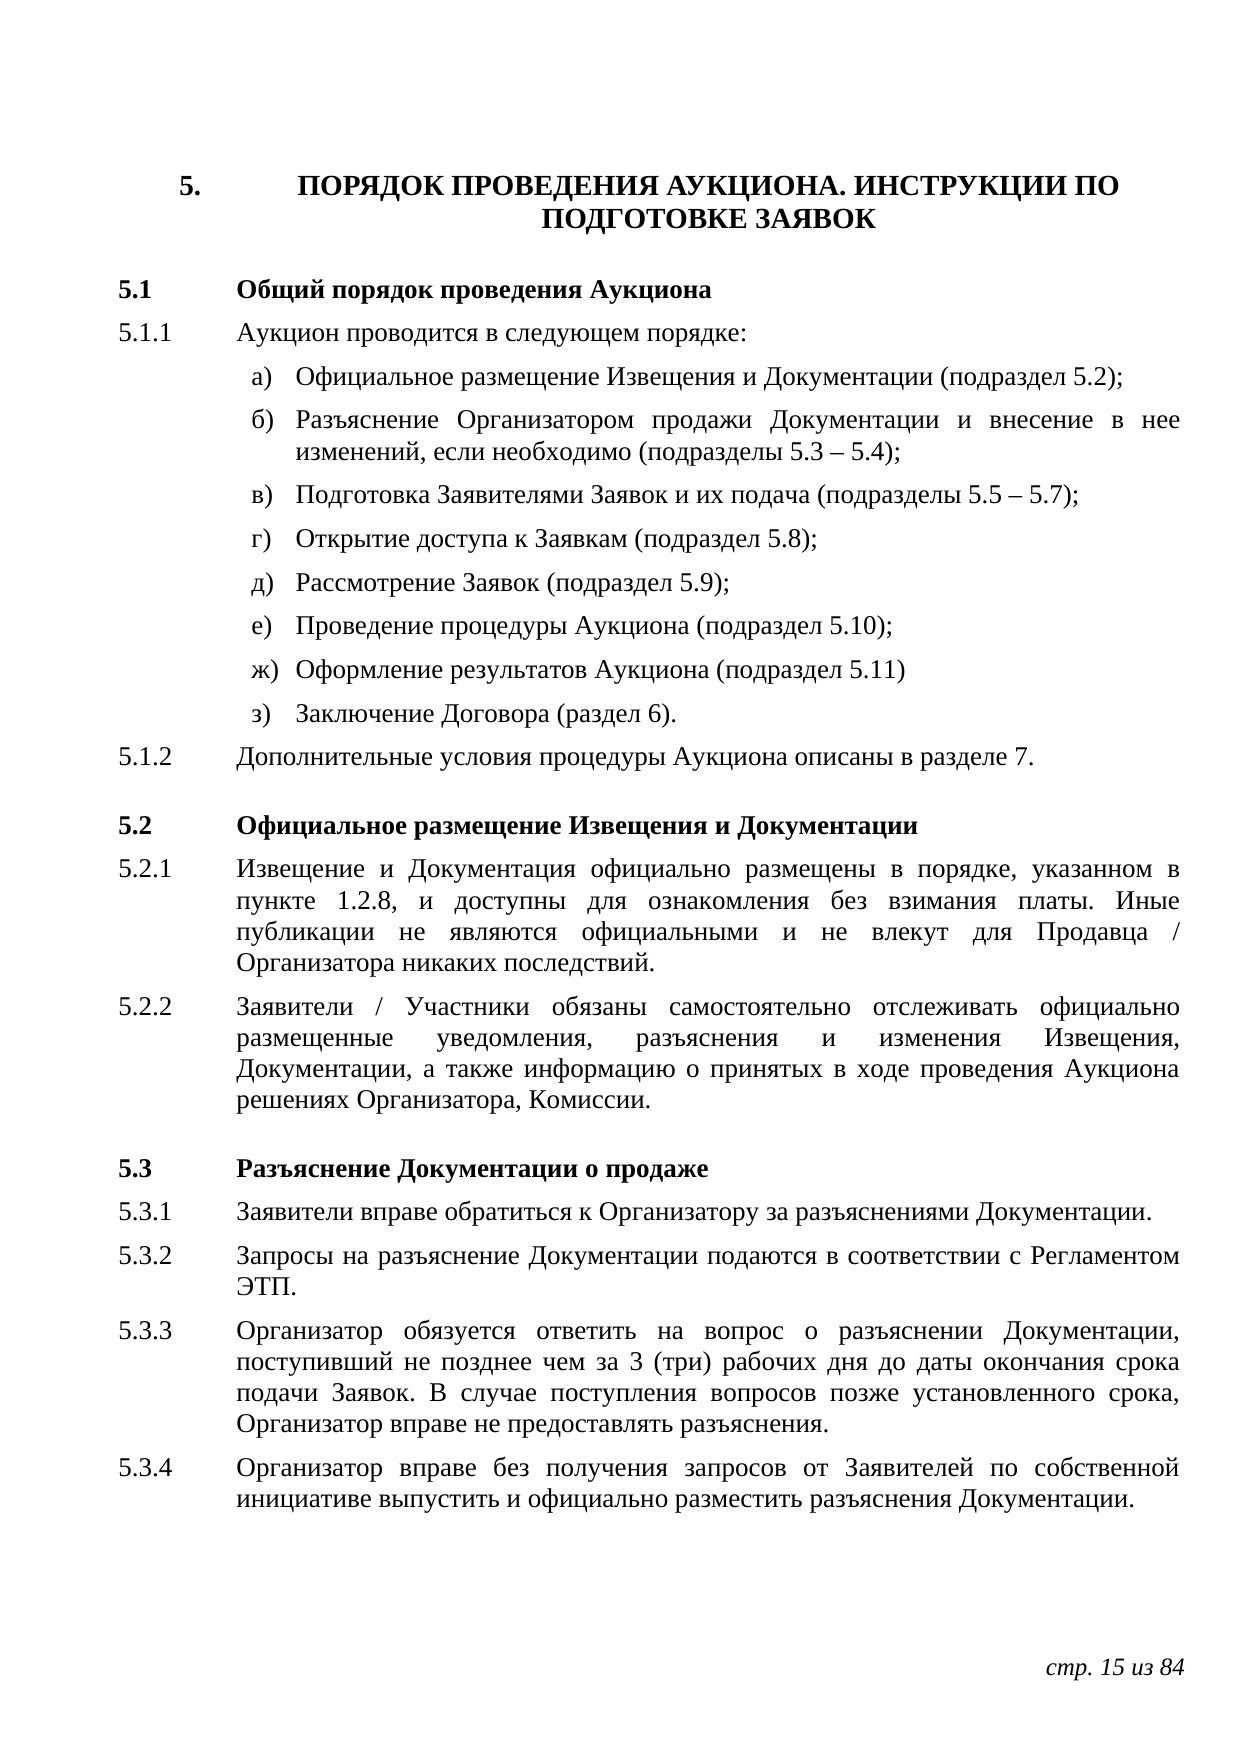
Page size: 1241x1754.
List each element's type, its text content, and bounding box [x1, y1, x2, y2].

text Разъяснение Организатором продажи Документации и внесение в нее изменений, если необходимо (подразделы 5.3 – 5.4); [251, 404, 1181, 466]
text Подготовка Заявителями Заявок и их подача (подразделы 5.5 – 5.7); [251, 478, 1181, 509]
text Аукцион проводится в следующем порядке: [118, 316, 1181, 347]
text Дополнительные условия процедуры Аукциона описаны в разделе 7. [118, 740, 1181, 771]
text Проведение процедуры Аукциона (подраздел 5.10); [251, 609, 1181, 641]
subtitle ПОРЯДОК ПРОВЕДЕНИЯ АУКЦИОНА. ИНСТРУКЦИИ ПО ПОДГОТОВКЕ ЗАЯВОК [118, 168, 1181, 235]
text Запросы на разъяснение Документации подаются в соответствии с Регламентом ЭТП. [118, 1239, 1181, 1301]
subtitle Разъяснение Документации о продаже [118, 1152, 1181, 1183]
text Заключение Договора (раздел 6). [251, 697, 1181, 728]
text Извещение и Документация официально размещены в порядке, указанном в пункте 1.2.8, и доступны для ознакомления без взимания платы. Иные публикации не являются официальными и не влекут для Продавца / Организатора никаких последствий. [118, 853, 1181, 977]
text Официальное размещение Извещения и Документации (подраздел 5.2); [251, 360, 1181, 391]
text Заявители вправе обратиться к Организатору за разъяснениями Документации. [118, 1195, 1181, 1227]
subtitle Общий порядок проведения Аукциона [118, 273, 1181, 304]
text Рассмотрение Заявок (подраздел 5.9); [251, 566, 1181, 597]
text Организатор вправе без получения запросов от Заявителей по собственной инициативе выпустить и официально разместить разъяснения Документации. [118, 1451, 1181, 1513]
text Оформление результатов Аукциона (подраздел 5.11) [251, 653, 1181, 684]
text Заявители / Участники обязаны самостоятельно отслеживать официально размещенные уведомления, разъяснения и изменения Извещения, Документации, а также информацию о принятых в ходе проведения Аукциона решениях Организатора, Комиссии. [118, 990, 1181, 1114]
subtitle Официальное размещение Извещения и Документации [118, 809, 1181, 840]
text Открытие доступа к Заявкам (подраздел 5.8); [251, 522, 1181, 553]
text Организатор обязуется ответить на вопрос о разъяснении Документации, поступивший не позднее чем за 3 (три) рабочих дня до даты окончания срока подачи Заявок. В случае поступления вопросов позже установленного срока, Организатор вправе не предоставлять разъяснения. [118, 1314, 1181, 1438]
